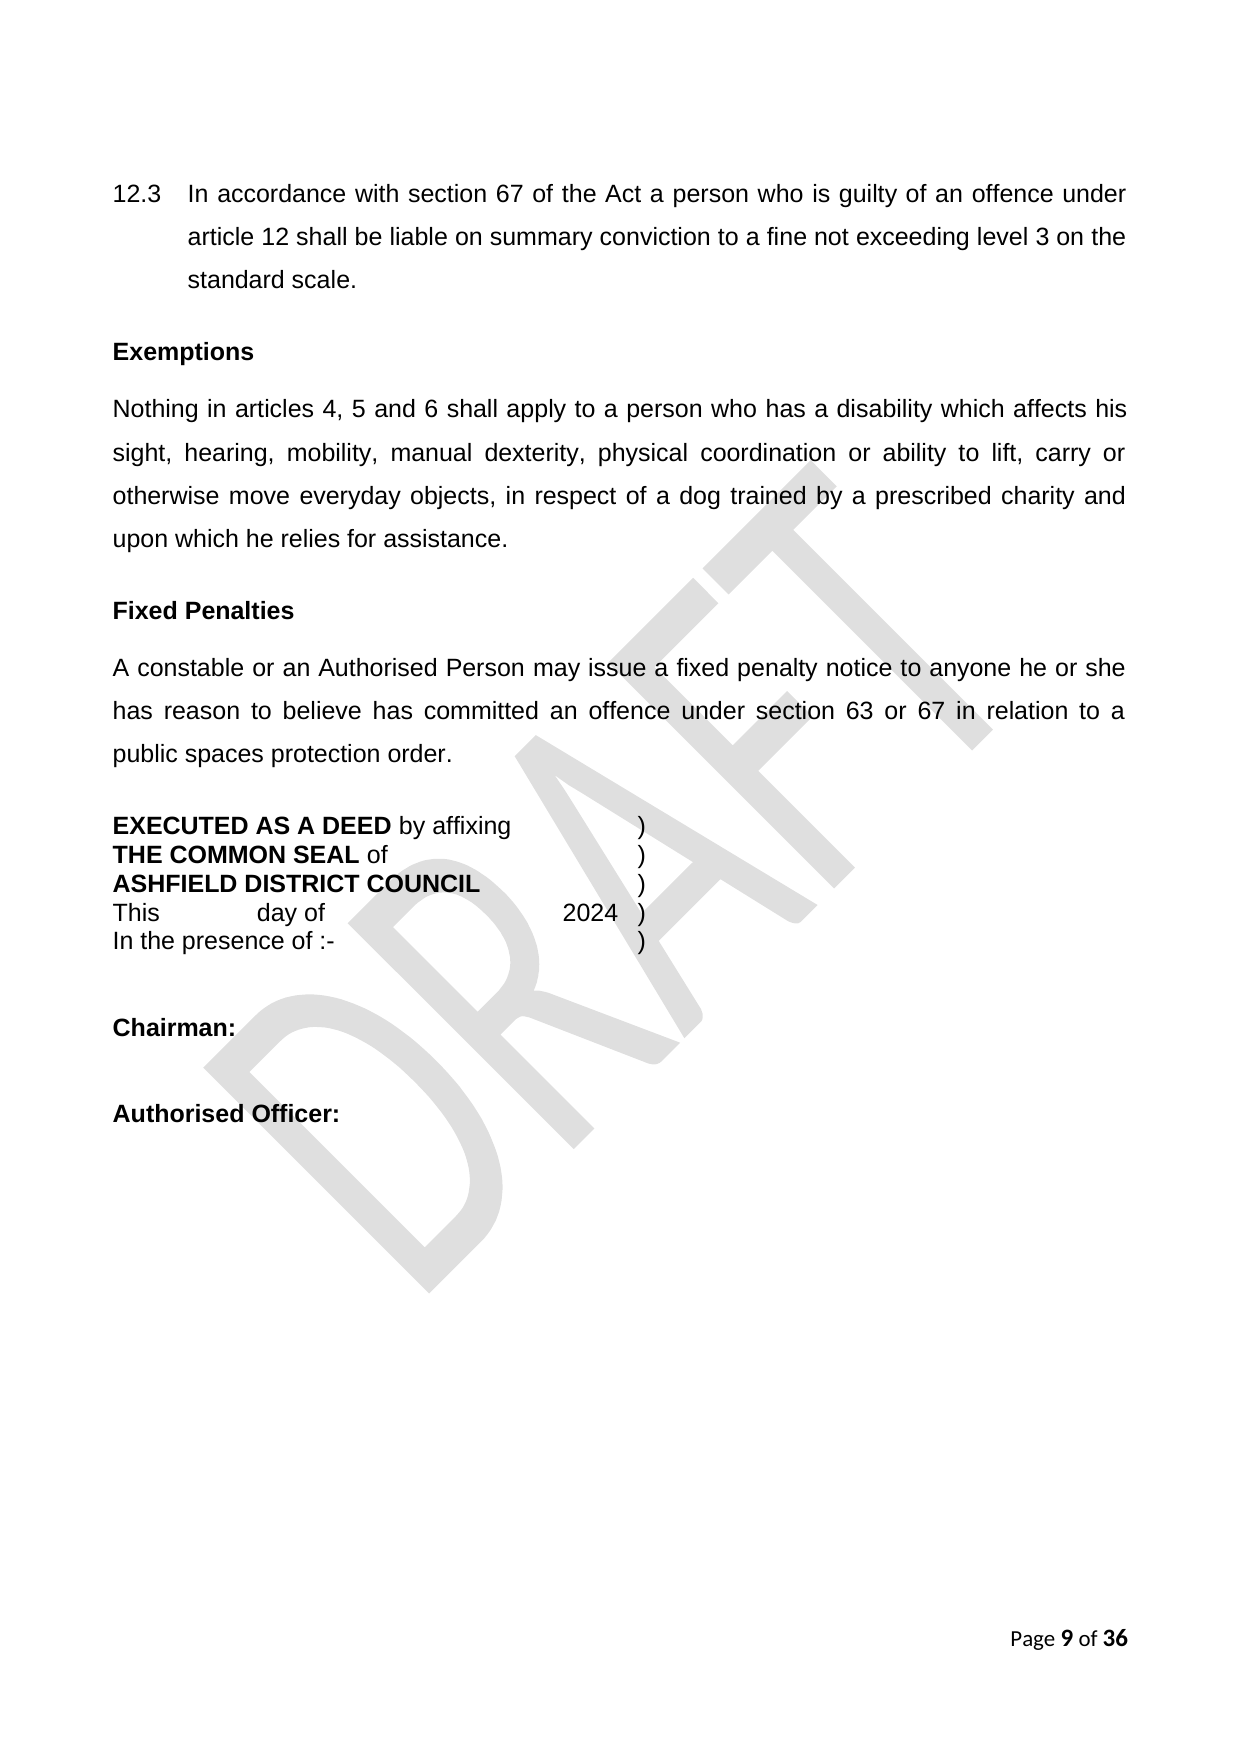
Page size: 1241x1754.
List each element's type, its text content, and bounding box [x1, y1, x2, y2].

text Fixed Penalties [112, 596, 1128, 624]
text ASHFIELD DISTRICT COUNCIL ) [112, 869, 1128, 897]
text Chairman: [112, 1012, 1128, 1041]
text Nothing in articles 4, 5 and 6 shall apply to a person who has a disability which affects his sight, hearing, mobility, manual dexterity, physical coordination or ability to lift, carry or otherwise move everyday objects, in respect of a dog trained by a prescribed charity and upon which he relies for assistance. [112, 394, 1128, 552]
text In the presence of :- ) [112, 926, 1128, 955]
text Authorised Officer: [112, 1099, 1128, 1127]
text 12.3 In accordance with section 67 of the Act a person who is guilty of an offence under article 12 shall be liable on summary conviction to a fine not exceeding level 3 on the standard scale. [112, 179, 1128, 294]
text EXECUTED AS A DEED by affixing ) [112, 811, 1128, 840]
text This day of 2024 ) [112, 897, 1128, 926]
text THE COMMON SEAL of ) [112, 840, 1128, 869]
text A constable or an Authorised Person may issue a fixed penalty notice to anyone he or she has reason to believe has committed an offence under section 63 or 67 in relation to a public spaces protection order. [112, 653, 1128, 768]
text Exemptions [112, 337, 1128, 366]
